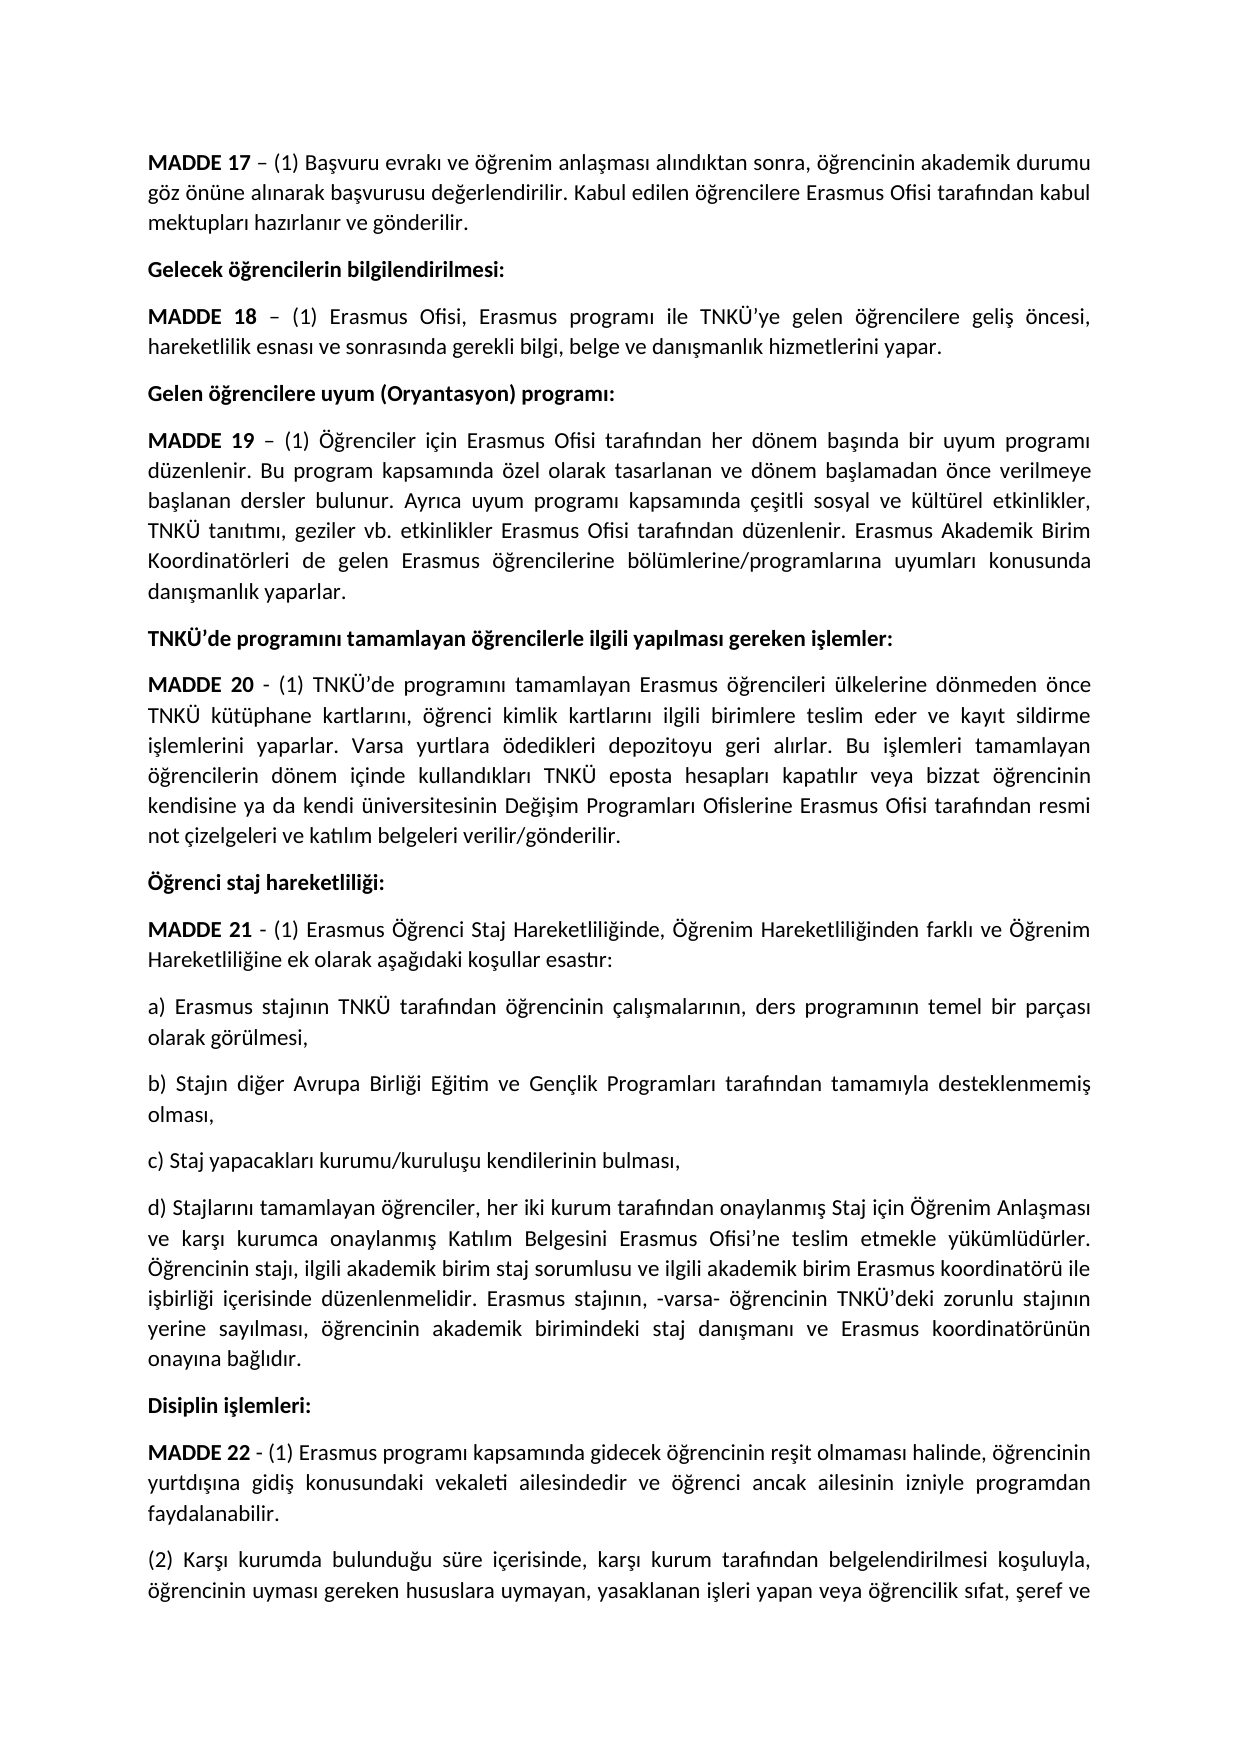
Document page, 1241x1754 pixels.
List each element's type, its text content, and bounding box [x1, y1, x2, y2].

text TNKÜ’de programını tamamlayan öğrencilerle ilgili yapılması gereken işlemler: [148, 624, 1093, 652]
text d) Stajlarını tamamlayan öğrenciler, her iki kurum tarafından onaylanmış Staj için Öğrenim Anlaşması ve karşı kurumca onaylanmış Katılım Belgesini Erasmus Ofisi’ne teslim etmekle yükümlüdürler. Öğrencinin stajı, ilgili akademik birim staj sorumlusu ve ilgili akademik birim Erasmus koordinatörü ile işbirliği içerisinde düzenlenmelidir. Erasmus stajının, -varsa- öğrencinin TNKÜ’deki zorunlu stajının yerine sayılması, öğrencinin akademik birimindeki staj danışmanı ve Erasmus koordinatörünün onayına bağlıdır. [148, 1193, 1093, 1372]
text MADDE 21 - (1) Erasmus Öğrenci Staj Hareketliliğinde, Öğrenim Hareketliliğinden farklı ve Öğrenim Hareketliliğine ek olarak aşağıdaki koşullar esastır: [148, 915, 1093, 973]
text a) Erasmus stajının TNKÜ tarafından öğrencinin çalışmalarının, ders programının temel bir parçası olarak görülmesi, [148, 992, 1093, 1051]
text Gelecek öğrencilerin bilgilendirilmesi: [148, 255, 1093, 283]
text b) Stajın diğer Avrupa Birliği Eğitim ve Gençlik Programları tarafından tamamıyla desteklenmemiş olması, [148, 1069, 1093, 1128]
text MADDE 20 - (1) TNKÜ’de programını tamamlayan Erasmus öğrencileri ülkelerine dönmeden önce TNKÜ kütüphane kartlarını, öğrenci kimlik kartlarını ilgili birimlere teslim eder ve kayıt sildirme işlemlerini yaparlar. Varsa yurtlara ödedikleri depozitoyu geri alırlar. Bu işlemleri tamamlayan öğrencilerin dönem içinde kullandıkları TNKÜ eposta hesapları kapatılır veya bizzat öğrencinin kendisine ya da kendi üniversitesinin Değişim Programları Ofislerine Erasmus Ofisi tarafından resmi not çizelgeleri ve katılım belgeleri verilir/gönderilir. [148, 671, 1093, 849]
text Gelen öğrencilere uyum (Oryantasyon) programı: [148, 379, 1093, 407]
text Öğrenci staj hareketliliği: [148, 868, 1093, 896]
text MADDE 22 - (1) Erasmus programı kapsamında gidecek öğrencinin reşit olmaması halinde, öğrencinin yurtdışına gidiş konusundaki vekaleti ailesindedir ve öğrenci ancak ailesinin izniyle programdan faydalanabilir. [148, 1438, 1093, 1527]
text c) Staj yapacakları kurumu/kuruluşu kendilerinin bulması, [148, 1147, 1093, 1174]
text Disiplin işlemleri: [148, 1391, 1093, 1419]
text MADDE 18 – (1) Erasmus Ofisi, Erasmus programı ile TNKÜ’ye gelen öğrencilere geliş öncesi, hareketlilik esnası ve sonrasında gerekli bilgi, belge ve danışmanlık hizmetlerini yapar. [148, 302, 1093, 360]
text MADDE 17 – (1) Başvuru evrakı ve öğrenim anlaşması alındıktan sonra, öğrencinin akademik durumu göz önüne alınarak başvurusu değerlendirilir. Kabul edilen öğrencilere Erasmus Ofisi tarafından kabul mektupları hazırlanır ve gönderilir. [148, 148, 1093, 236]
text MADDE 19 – (1) Öğrenciler için Erasmus Ofisi tarafından her dönem başında bir uyum programı düzenlenir. Bu program kapsamında özel olarak tasarlanan ve dönem başlamadan önce verilmeye başlanan dersler bulunur. Ayrıca uyum programı kapsamında çeşitli sosyal ve kültürel etkinlikler, TNKÜ tanıtımı, geziler vb. etkinlikler Erasmus Ofisi tarafından düzenlenir. Erasmus Akademik Birim Koordinatörleri de gelen Erasmus öğrencilerine bölümlerine/programlarına uyumları konusunda danışmanlık yaparlar. [148, 426, 1093, 605]
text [148, 1546, 1093, 1604]
